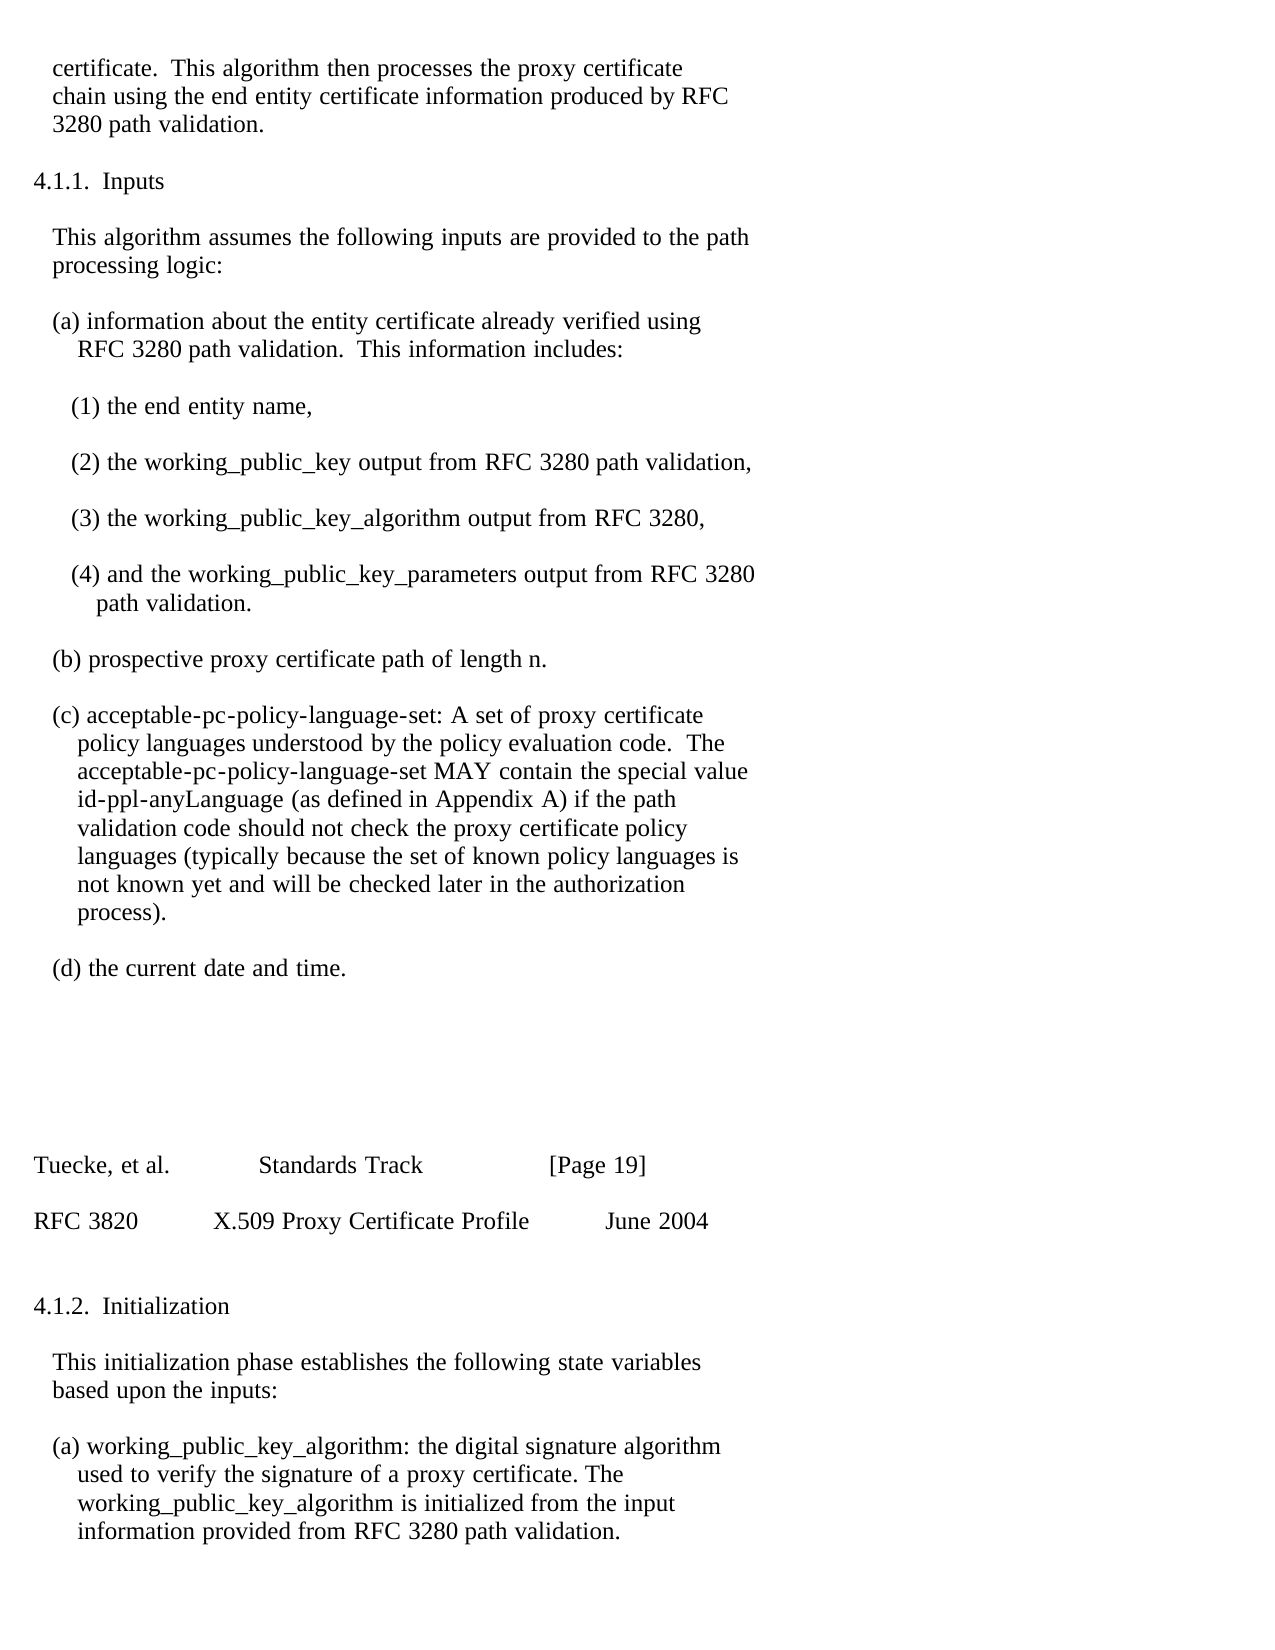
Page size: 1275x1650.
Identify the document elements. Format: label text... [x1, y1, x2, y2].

list the current date and time. [52, 953, 1096, 982]
text This initialization phase establishes the following state variables based upon the inputs: [52, 1348, 728, 1404]
list the working_public_key output from RFC 3280 path validation, [71, 447, 1096, 476]
list working_public_key_algorithm: the digital signature algorithm used to verify the signature of a proxy certificate. The working_public_key_algorithm is initialized from the input information provided from RFC 3280 path validation. [52, 1432, 721, 1545]
list the end entity name, [71, 391, 1096, 419]
list the working_public_key_algorithm output from RFC 3280, [71, 503, 1096, 532]
list information about the entity certificate already verified using RFC 3280 path validation. This information includes: [52, 307, 702, 363]
text Tuecke, et al. Standards Track [Page 19] [33, 1150, 1096, 1179]
text certificate. This algorithm then processes the proxy certificate chain using the end entity certificate information produced by RFC 3280 path validation. [52, 54, 735, 138]
list Inputs [33, 166, 1096, 194]
text This algorithm assumes the following inputs are provided to the path processing logic: [52, 223, 764, 279]
list prospective proxy certificate path of length n. [52, 644, 1096, 673]
list Initialization [33, 1291, 1096, 1319]
list and the working_public_key_parameters output from RFC 3280 path validation. [71, 560, 755, 617]
list acceptable-pc-policy-language-set: A set of proxy certificate policy languages understood by the policy evaluation code. The acceptable-pc-policy-language-set MAY contain the special value id-ppl-anyLanguage (as defined in Appendix A) if the path validation code should not check the proxy certificate policy languages (typically because the set of known policy languages is not known yet and will be checked later in the authorization process). [52, 701, 748, 926]
text RFC 3820 X.509 Proxy Certificate Profile June 2004 [33, 1206, 1096, 1235]
